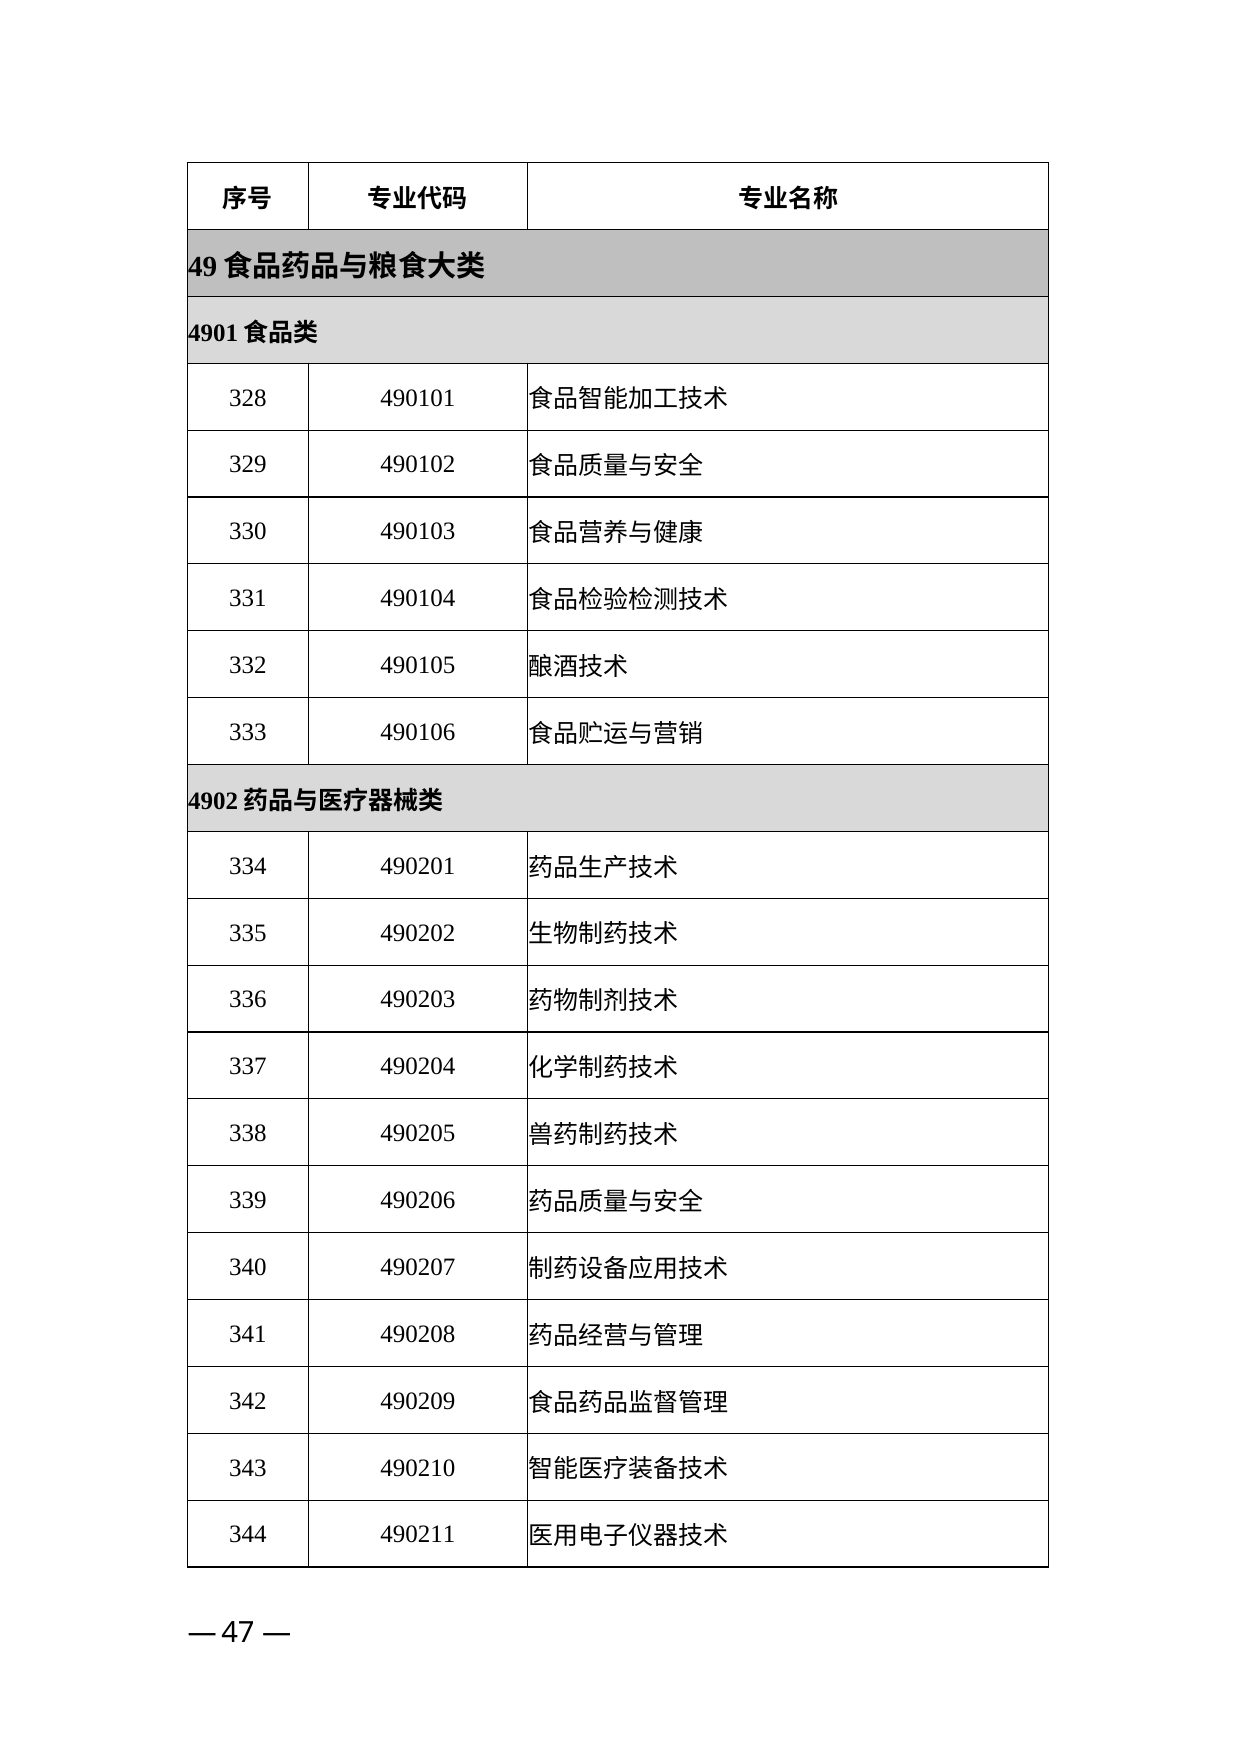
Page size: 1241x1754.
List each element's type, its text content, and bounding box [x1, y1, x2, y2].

table_cell 4902药品与医疗器械类 [188, 765, 1048, 831]
table_cell 生物制药技术 [528, 899, 1048, 964]
table_cell 329 [188, 431, 308, 496]
table_cell 341 [188, 1300, 308, 1366]
table_cell 490210 [309, 1434, 527, 1499]
table_cell 331 [188, 564, 308, 630]
table_header 专业名称 [528, 163, 1048, 229]
table_cell 490202 [309, 899, 527, 964]
table_cell 4901食品类 [188, 297, 1048, 363]
table_cell 食品营养与健康 [528, 498, 1048, 563]
table_cell 340 [188, 1233, 308, 1299]
table_cell 337 [188, 1033, 308, 1098]
table_cell 490101 [309, 364, 527, 429]
table_cell 335 [188, 899, 308, 964]
table_cell 化学制药技术 [528, 1033, 1048, 1098]
table_cell 343 [188, 1434, 308, 1499]
table_cell 食品检验检测技术 [528, 564, 1048, 630]
table_header 专业代码 [309, 163, 527, 229]
table_cell 酿酒技术 [528, 631, 1048, 697]
table_cell 338 [188, 1099, 308, 1165]
table_cell 332 [188, 631, 308, 697]
table_cell 328 [188, 364, 308, 429]
table_cell 智能医疗装备技术 [528, 1434, 1048, 1499]
table_cell 兽药制药技术 [528, 1099, 1048, 1165]
table_cell 490209 [309, 1367, 527, 1433]
table_cell 334 [188, 832, 308, 898]
table_cell 339 [188, 1166, 308, 1232]
table_cell 330 [188, 498, 308, 563]
table_cell 药品质量与安全 [528, 1166, 1048, 1232]
table_cell 490203 [309, 966, 527, 1031]
table_cell 490205 [309, 1099, 527, 1165]
table_cell 490102 [309, 431, 527, 496]
table_cell 344 [188, 1501, 308, 1566]
table_cell 490105 [309, 631, 527, 697]
table_cell 490206 [309, 1166, 527, 1232]
table_cell 333 [188, 698, 308, 764]
table_cell 336 [188, 966, 308, 1031]
table_cell 49食品药品与粮食大类 [188, 230, 1048, 296]
table_cell 制药设备应用技术 [528, 1233, 1048, 1299]
table_header 序号 [188, 163, 308, 229]
table_cell 490211 [309, 1501, 527, 1566]
table_cell 食品贮运与营销 [528, 698, 1048, 764]
table_cell 490103 [309, 498, 527, 563]
table_cell 490201 [309, 832, 527, 898]
table_cell 490104 [309, 564, 527, 630]
table_cell 药品生产技术 [528, 832, 1048, 898]
table_cell 食品质量与安全 [528, 431, 1048, 496]
table_cell 医用电子仪器技术 [528, 1501, 1048, 1566]
table_cell 490207 [309, 1233, 527, 1299]
table_cell 药品经营与管理 [528, 1300, 1048, 1366]
table_cell 490208 [309, 1300, 527, 1366]
table_cell 食品智能加工技术 [528, 364, 1048, 429]
table_cell 食品药品监督管理 [528, 1367, 1048, 1433]
table_cell 342 [188, 1367, 308, 1433]
table_cell 490106 [309, 698, 527, 764]
table_cell 490204 [309, 1033, 527, 1098]
table_cell 药物制剂技术 [528, 966, 1048, 1031]
